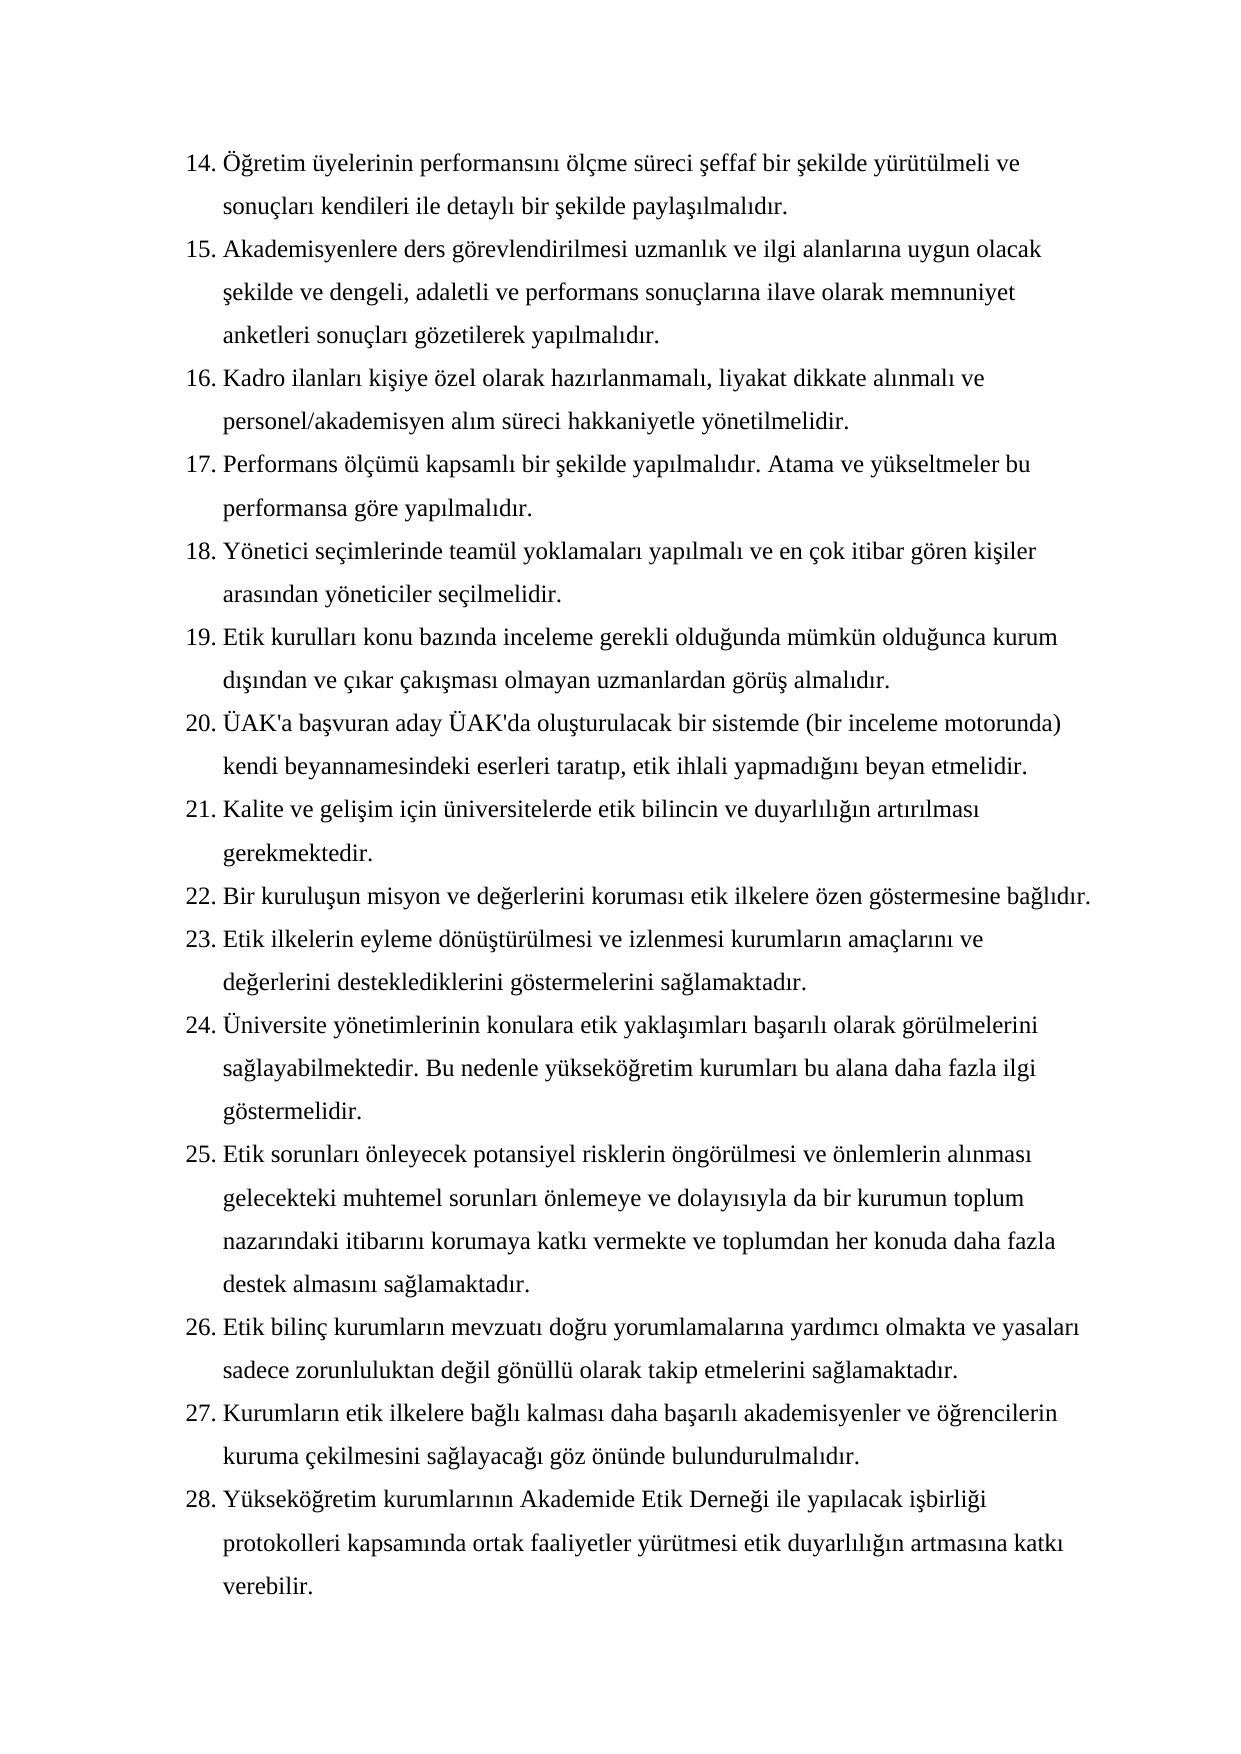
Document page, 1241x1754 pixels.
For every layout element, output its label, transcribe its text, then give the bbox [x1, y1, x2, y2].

list Etik sorunları önleyecek potansiyel risklerin öngörülmesi ve önlemlerin alınması gelecekteki muhtemel sorunları önlemeye ve dolayısıyla da bir kurumun toplum nazarındaki itibarını korumaya katkı vermekte ve toplumdan her konuda daha fazla destek almasını sağlamaktadır. [185, 1139, 1093, 1298]
list Kalite ve gelişim için üniversitelerde etik bilincin ve duyarlılığın artırılması gerekmektedir. [185, 794, 1093, 866]
list Öğretim üyelerinin performansını ölçme süreci şeffaf bir şekilde yürütülmeli ve sonuçları kendileri ile detaylı bir şekilde paylaşılmalıdır. [185, 148, 1093, 219]
list Kurumların etik ilkelere bağlı kalması daha başarılı akademisyenler ve öğrencilerin kuruma çekilmesini sağlayacağı göz önünde bulundurulmalıdır. [185, 1398, 1093, 1470]
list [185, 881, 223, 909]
list Kadro ilanları kişiye özel olarak hazırlanmamalı, liyakat dikkate alınmalı ve personel/akademisyen alım süreci hakkaniyetle yönetilmelidir. [185, 363, 1093, 435]
list Yükseköğretim kurumlarının Akademide Etik Derneği ile yapılacak işbirliği protokolleri kapsamında ortak faaliyetler yürütmesi etik duyarlılığın artmasına katkı verebilir. [185, 1484, 1093, 1599]
list Etik bilinç kurumların mevzuatı doğru yorumlamalarına yardımcı olmakta ve yasaları sadece zorunluluktan değil gönüllü olarak takip etmelerini sağlamaktadır. [185, 1312, 1093, 1384]
list Akademisyenlere ders görevlendirilmesi uzmanlık ve ilgi alanlarına uygun olacak şekilde ve dengeli, adaletli ve performans sonuçlarına ilave olarak memnuniyet anketleri sonuçları gözetilerek yapılmalıdır. [185, 234, 1093, 349]
list Etik ilkelerin eyleme dönüştürülmesi ve izlenmesi kurumların amaçlarını ve değerlerini desteklediklerini göstermelerini sağlamaktadır. [185, 924, 1093, 996]
list Performans ölçümü kapsamlı bir şekilde yapılmalıdır. Atama ve yükseltmeler bu performansa göre yapılmalıdır. [185, 449, 1093, 521]
list Etik kurulları konu bazında inceleme gerekli olduğunda mümkün olduğunca kurum dışından ve çıkar çakışması olmayan uzmanlardan görüş almalıdır. [185, 622, 1093, 694]
list Yönetici seçimlerinde teamül yoklamaları yapılmalı ve en çok itibar gören kişiler arasından yöneticiler seçilmelidir. [185, 536, 1093, 608]
list ÜAK'a başvuran aday ÜAK'da oluşturulacak bir sistemde (bir inceleme motorunda) kendi beyannamesindeki eserleri taratıp, etik ihlali yapmadığını beyan etmelidir. [185, 708, 1093, 780]
list Üniversite yönetimlerinin konulara etik yaklaşımları başarılı olarak görülmelerini sağlayabilmektedir. Bu nedenle yükseköğretim kurumları bu alana daha fazla ilgi göstermelidir. [185, 1010, 1093, 1125]
